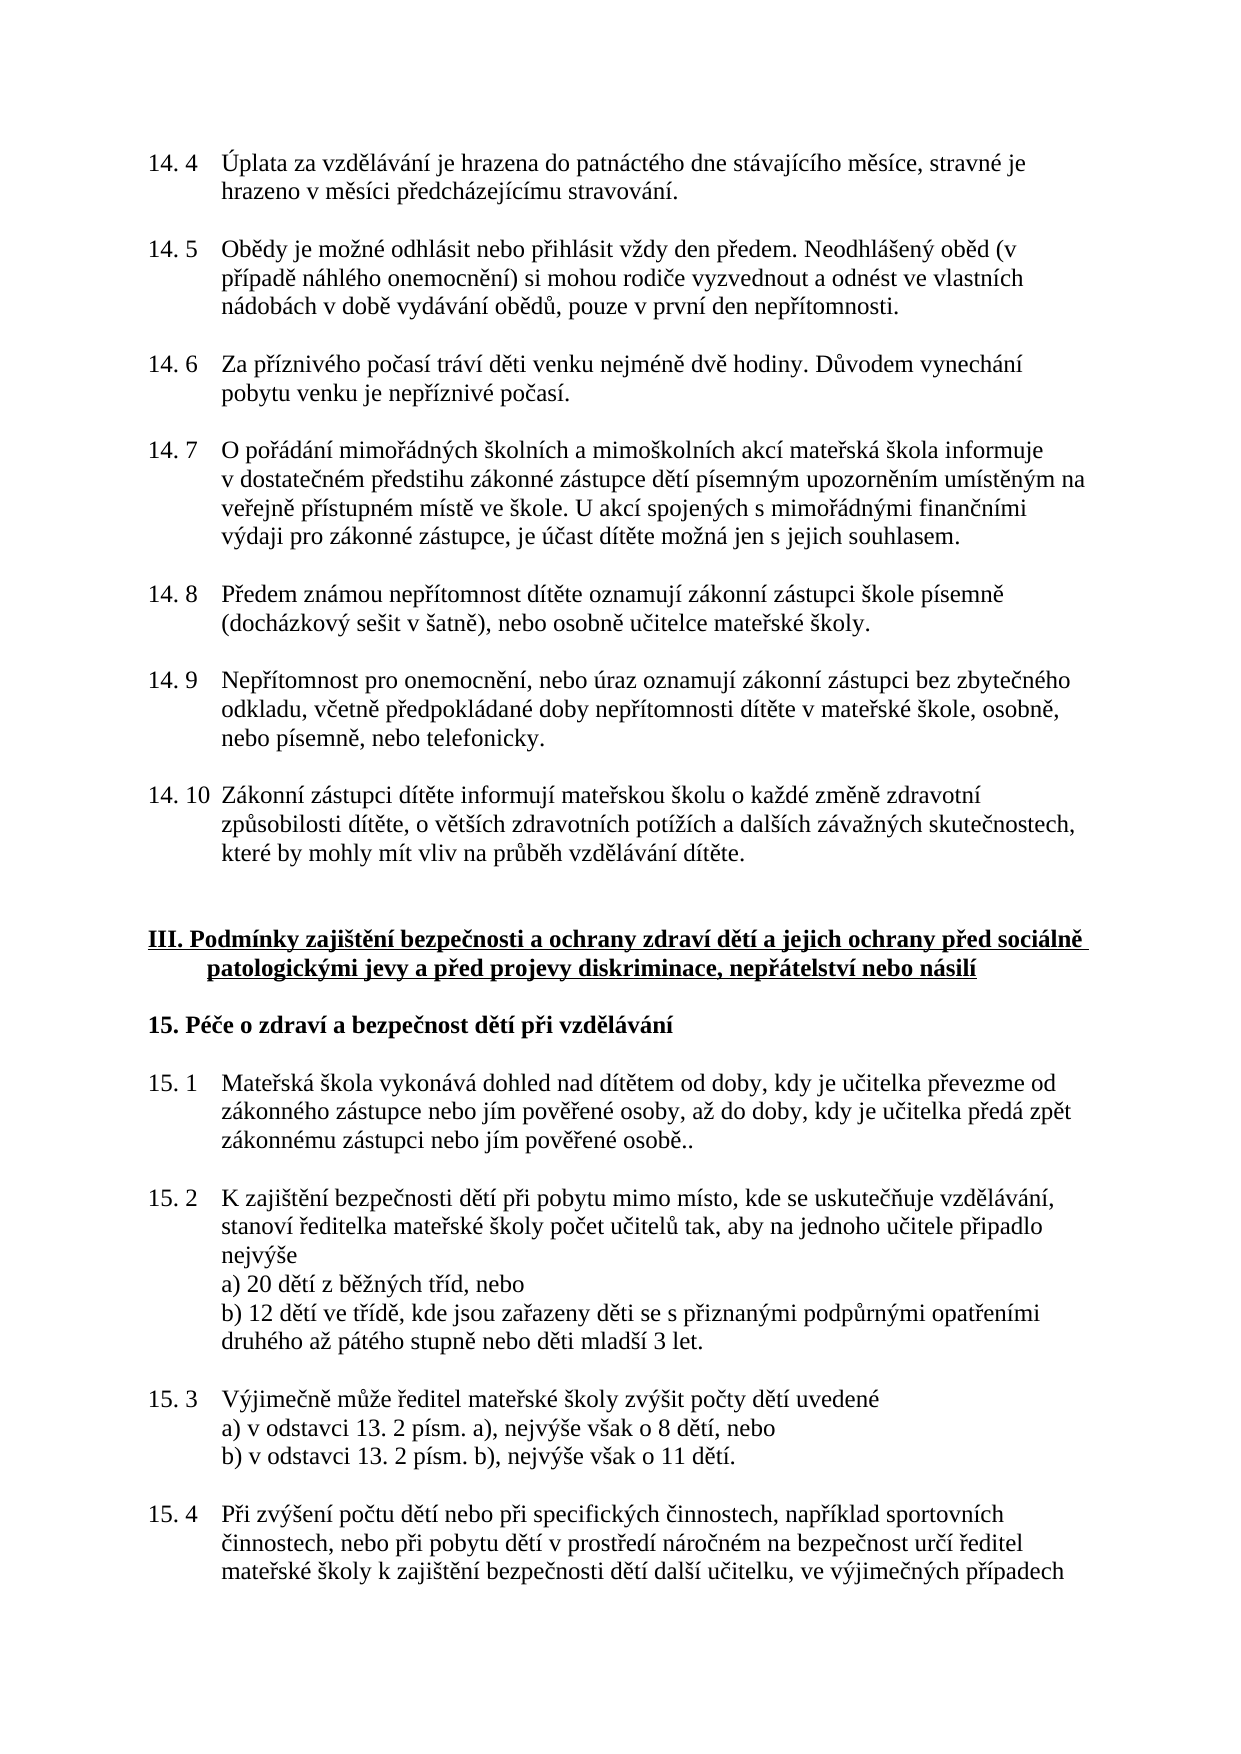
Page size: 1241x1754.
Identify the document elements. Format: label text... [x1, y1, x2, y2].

text 14. 4 Úplata za vzdělávání je hrazena do patnáctého dne stávajícího měsíce, stravné je hrazeno v měsíci předcházejícímu stravování. [148, 148, 1093, 205]
text 15. 3 Výjimečně může ředitel mateřské školy zvýšit počty dětí uvedené [148, 1384, 1093, 1413]
subtitle III. Podmínky zajištění bezpečnosti a ochrany zdraví dětí a jejich ochrany před sociálně patologickými jevy a před projevy diskriminace, nepřátelství nebo násilí [148, 924, 1093, 981]
text 14. 8 Předem známou nepřítomnost dítěte oznamují zákonní zástupci škole písemně (docházkový sešit v šatně), nebo osobně učitelce mateřské školy. [148, 579, 1093, 636]
subtitle 15. Péče o zdraví a bezpečnost dětí při vzdělávání [148, 1010, 1093, 1039]
text 14. 10 Zákonní zástupci dítěte informují mateřskou školu o každé změně zdravotní způsobilosti dítěte, o větších zdravotních potížích a dalších závažných skutečnostech, které by mohly mít vliv na průběh vzdělávání dítěte. [148, 780, 1093, 866]
text 15. 1 Mateřská škola vykonává dohled nad dítětem od doby, kdy je učitelka převezme od zákonného zástupce nebo jím pověřené osoby, až do doby, kdy je učitelka předá zpět zákonnému zástupci nebo jím pověřené osobě.. [148, 1068, 1093, 1154]
text a) 20 dětí z běžných tříd, nebo [148, 1269, 1093, 1298]
text a) v odstavci 13. 2 písm. a), nejvýše však o 8 dětí, nebo [148, 1413, 1093, 1441]
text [148, 1499, 1093, 1585]
text 14. 6 Za příznivého počasí tráví děti venku nejméně dvě hodiny. Důvodem vynechání pobytu venku je nepříznivé počasí. [148, 349, 1093, 406]
text 15. 2 K zajištění bezpečnosti dětí při pobytu mimo místo, kde se uskutečňuje vzdělávání, stanoví ředitelka mateřské školy počet učitelů tak, aby na jednoho učitele připadlo nejvýše [148, 1183, 1093, 1269]
text 14. 5 Obědy je možné odhlásit nebo přihlásit vždy den předem. Neodhlášený oběd (v případě náhlého onemocnění) si mohou rodiče vyzvednout a odnést ve vlastních nádobách v době vydávání obědů, pouze v první den nepřítomnosti. [148, 234, 1093, 320]
text 14. 9 Nepřítomnost pro onemocnění, nebo úraz oznamují zákonní zástupci bez zbytečného odkladu, včetně předpokládané doby nepřítomnosti dítěte v mateřské škole, osobně, nebo písemně, nebo telefonicky. [148, 665, 1093, 751]
text b) 12 dětí ve třídě, kde jsou zařazeny děti se s přiznanými podpůrnými opatřeními druhého až pátého stupně nebo děti mladší 3 let. [221, 1298, 1093, 1355]
text b) v odstavci 13. 2 písm. b), nejvýše však o 11 dětí. [148, 1441, 1093, 1470]
text 14. 7 O pořádání mimořádných školních a mimoškolních akcí mateřská škola informuje v dostatečném předstihu zákonné zástupce dětí písemným upozorněním umístěným na veřejně přístupném místě ve škole. U akcí spojených s mimořádnými finančními výdaji pro zákonné zástupce, je účast dítěte možná jen s jejich souhlasem. [148, 435, 1093, 550]
